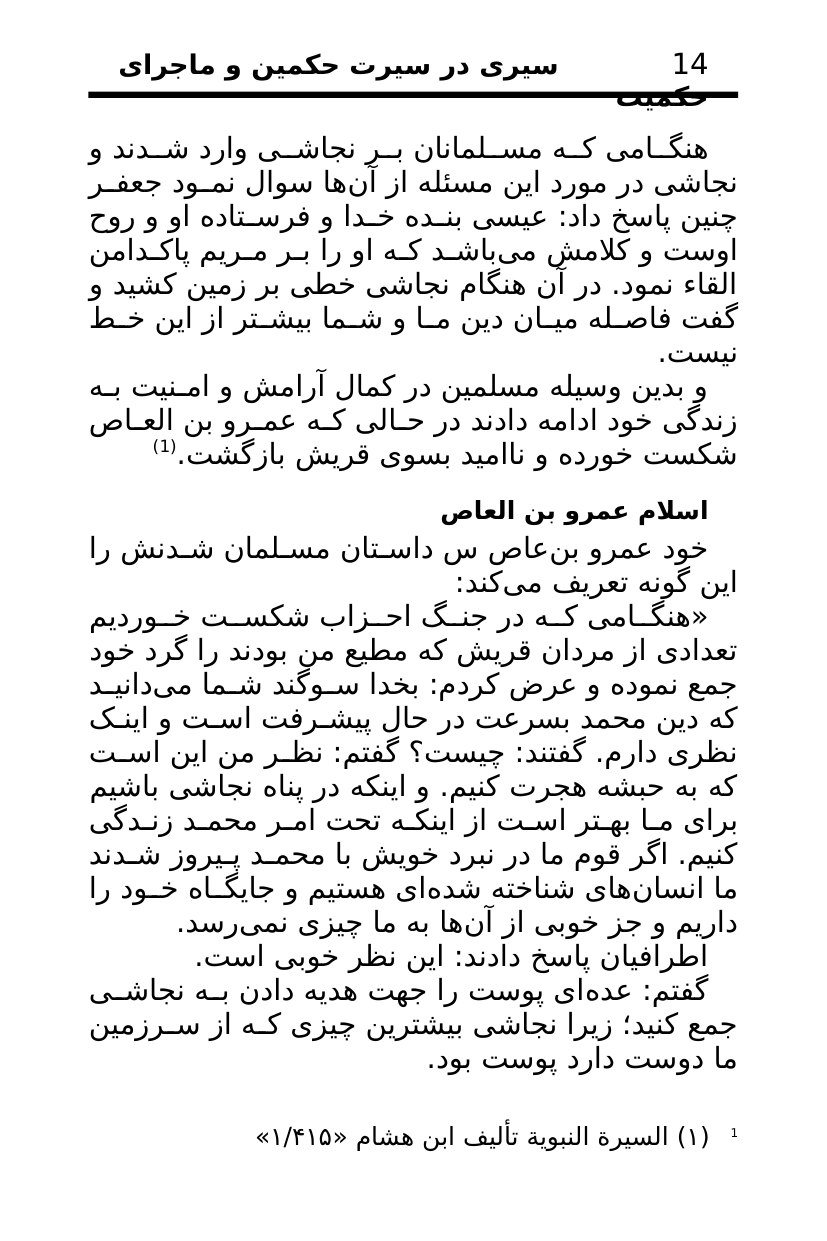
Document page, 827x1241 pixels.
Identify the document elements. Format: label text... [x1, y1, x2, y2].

text «هنگامی که در جنگ احزاب شکست خوردیم تعدادی از مردان قریش که مطیع من بودند را گرد خود جمع نموده و عرض کردم: بخدا سوگند شما می‌دانید که دین محمد بسرعت در حال پیشرفت است و اینک نظری دارم. گفتند: چیست؟ گفتم: نظر من این است که به حبشه هجرت کنیم. و اینکه در پناه نجاشی باشیم برای ما بهتر است از اینکه تحت امر محمد زندگی کنیم. اگر قوم ما در نبرد خویش با محمد پیروز شدند ما انسان‌های شناخته شده‌ای هستیم و جایگاه خود را داریم و جز خوبی از آن‌ها به ما چیزی نمی‌رسد. [89, 599, 738, 939]
text اسلام عمرو بن العاص [89, 496, 708, 525]
text هنگامی که مسلمانان بر نجاشی وارد شدند و نجاشی در مورد این مسئله از آن‌ها سوال نمود جعفر چنین پاسخ داد: عیسی بنده خدا و فرستاده او و روح اوست و کلامش می‌باشد که او را بر مریم پاکدامن القاء نمود. در آن هنگام نجاشی خطی بر زمین کشید و گفت فاصله میان دین ما و شما بيشتر از این خط نیست. [89, 132, 738, 369]
text و بدین وسیله مسلمین در کمال آرامش و امنیت به زندگی خود ادامه دادند در حالی که عمرو بن العاص شکست خورده و ناامید بسوی قریش بازگشت.() [89, 369, 738, 471]
text خود عمرو بن‌عاص س داستان مسلمان شدنش را این گونه تعریف می‌کند: [89, 532, 738, 599]
text گفتم: عده‌ای پوست را جهت هدیه دادن به نجاشی جمع کنید؛ زیرا نجاشی بیشترین چیزی که از سرزمین ما دوست دارد پوست بود. [89, 973, 738, 1075]
text اطرافیان پاسخ دادند: این نظر خوبی است. [89, 939, 738, 973]
